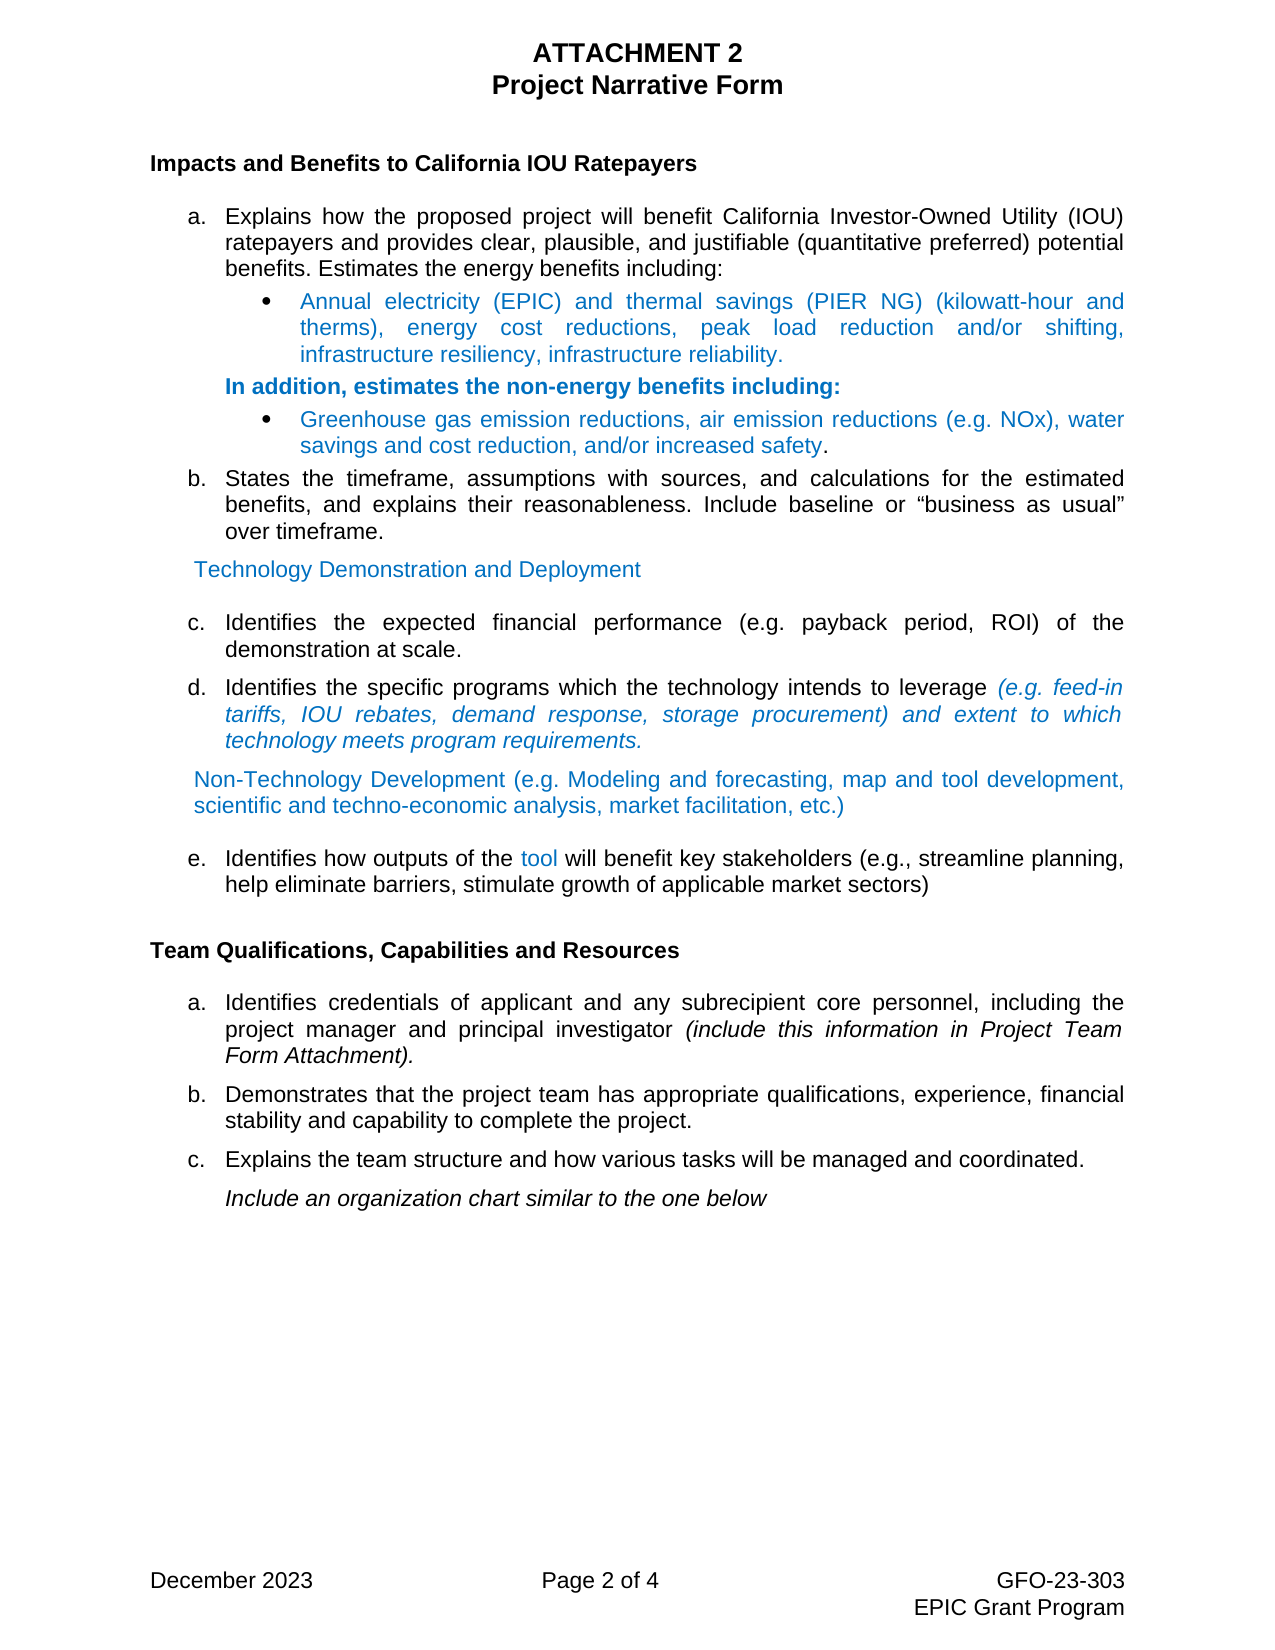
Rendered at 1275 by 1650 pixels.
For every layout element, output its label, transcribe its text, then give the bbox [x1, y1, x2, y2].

text Include an organization chart similar to the one below [225, 1185, 1125, 1238]
list Greenhouse gas emission reductions, air emission reductions (e.g. NOx), water savings and cost reduction, and/or increased safety. [262, 406, 1125, 459]
text Impacts and Benefits to California IOU Ratepayers [150, 150, 1125, 176]
text Team Qualifications, Capabilities and Resources [150, 937, 1125, 963]
list Demonstrates that the project team has appropriate qualifications, experience, financial stability and capability to complete the project. [187, 1081, 1125, 1133]
list Identifies the specific programs which the technology intends to leverage (e.g. feed-in tariffs, IOU rebates, demand response, storage procurement) and extent to which technology meets program requirements. [187, 674, 1125, 753]
list Identifies the expected financial performance (e.g. payback period, ROI) of the demonstration at scale. [187, 609, 1125, 662]
list Identifies credentials of applicant and any subrecipient core personnel, including the project manager and principal investigator (include this information in Project Team Form Attachment). [187, 989, 1125, 1068]
list Identifies how outputs of the tool will benefit key stakeholders (e.g., streamline planning, help eliminate barriers, stimulate growth of applicable market sectors) [187, 845, 1125, 898]
list Explains the team structure and how various tasks will be managed and coordinated. [187, 1146, 1125, 1172]
list Explains how the proposed project will benefit California Investor-Owned Utility (IOU) ratepayers and provides clear, plausible, and justifiable (quantitative preferred) potential benefits. Estimates the energy benefits including: [187, 203, 1125, 282]
text Technology Demonstration and Deployment [194, 556, 1125, 583]
list Annual electricity (EPIC) and thermal savings (PIER NG) (kilowatt-hour and therms), energy cost reductions, peak load reduction and/or shifting, infrastructure resiliency, infrastructure reliability. [262, 288, 1125, 367]
text Non-Technology Development (e.g. Modeling and forecasting, map and tool development, scientific and techno-economic analysis, market facilitation, etc.) [194, 766, 1125, 819]
list States the timeframe, assumptions with sources, and calculations for the estimated benefits, and explains their reasonableness. Include baseline or “business as usual” over timeframe. [187, 465, 1125, 544]
text In addition, estimates the non-energy benefits including: [225, 373, 1125, 400]
